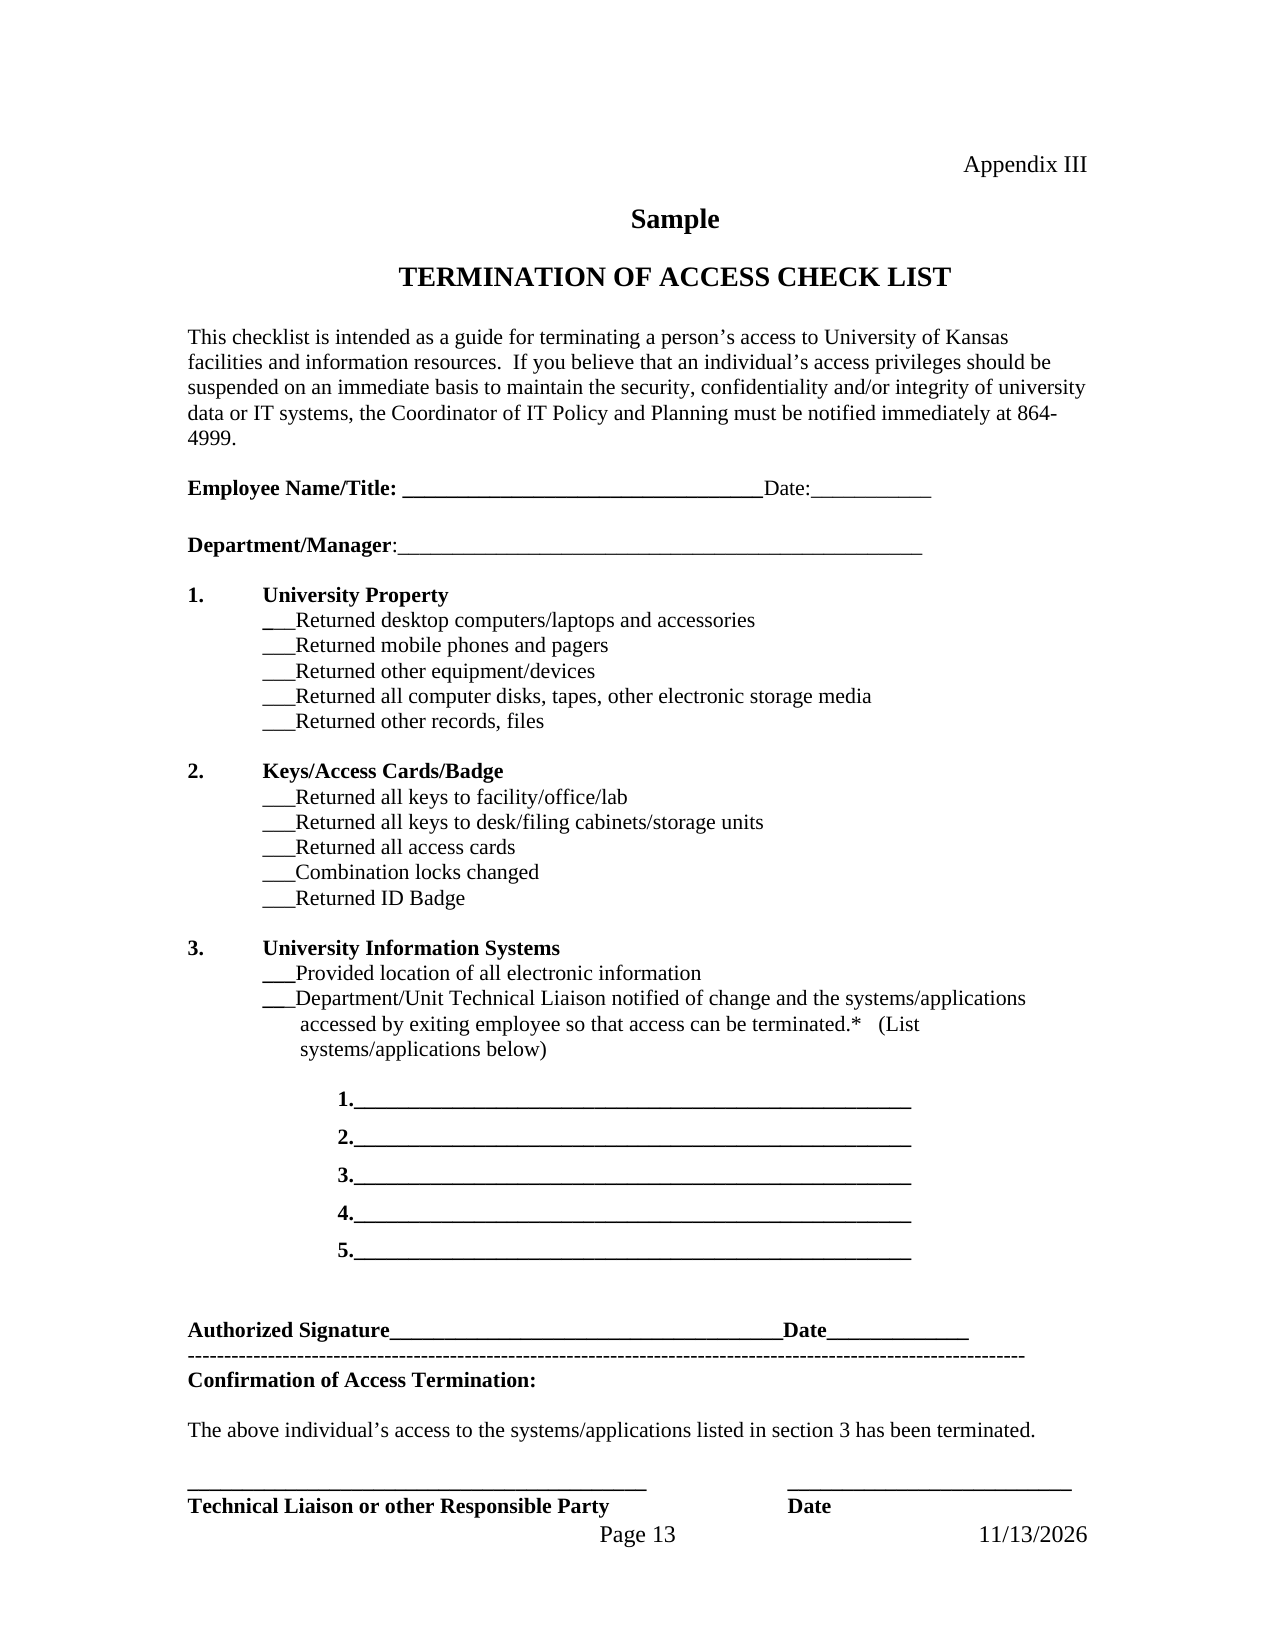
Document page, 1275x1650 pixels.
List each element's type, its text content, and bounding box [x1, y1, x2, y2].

text 3. University Information Systems [187, 935, 1087, 960]
text Appendix III [187, 150, 1087, 178]
text 1.___________________________________________________ [187, 1086, 1087, 1111]
text ___Returned all keys to desk/filing cabinets/storage units [262, 809, 1087, 834]
text 3.___________________________________________________ [187, 1162, 1087, 1187]
text ___Department/Unit Technical Liaison notified of change and the systems/applications accessed by exiting employee so that access can be terminated.* (List systems/applications below) [262, 985, 1087, 1061]
text Authorized Signature____________________________________Date_____________ [187, 1317, 1087, 1342]
text Confirmation of Access Termination: [187, 1367, 1087, 1392]
text ___Combination locks changed [262, 859, 1087, 884]
text The above individual’s access to the systems/applications listed in section 3 has been terminated. [187, 1417, 1087, 1443]
subtitle TERMINATION OF ACCESS CHECK LIST [262, 260, 1087, 292]
text ------------------------------------------------------------------------------------------------------------------- [187, 1342, 1087, 1367]
text 2.___________________________________________________ [187, 1124, 1087, 1149]
text Department/Manager:________________________________________________ [187, 532, 1087, 557]
text ___Returned mobile phones and pagers [262, 632, 1087, 658]
text This checklist is intended as a guide for terminating a person’s access to University of Kansas facilities and information resources. If you believe that an individual’s access privileges should be suspended on an immediate basis to maintain the security, confidentiality and/or integrity of university data or IT systems, the Coordinator of IT Policy and Planning must be notified immediately at 864-4999. [187, 324, 1087, 450]
text ___Returned all keys to facility/office/lab [262, 784, 1087, 809]
subtitle Employee Name/Title: _________________________________Date:___________ [187, 475, 1087, 500]
text 2. Keys/Access Cards/Badge [187, 758, 1087, 784]
text ___Returned all computer disks, tapes, other electronic storage media [262, 683, 1087, 708]
text ___Returned other records, files [262, 708, 1087, 733]
text Technical Liaison or other Responsible Party Date [187, 1493, 1087, 1518]
subtitle Sample [262, 203, 1087, 235]
text 5.___________________________________________________ [187, 1237, 1087, 1263]
text ___Provided location of all electronic information [262, 960, 1087, 985]
text ___Returned desktop computers/laptops and accessories [262, 607, 1087, 632]
text ___Returned all access cards [262, 834, 1087, 859]
text 4.___________________________________________________ [187, 1199, 1087, 1225]
text ___Returned other equipment/devices [262, 658, 1087, 683]
text __________________________________________ __________________________ [187, 1468, 1087, 1493]
text ___Returned ID Badge [262, 884, 1087, 910]
text 1. University Property [187, 582, 1087, 607]
